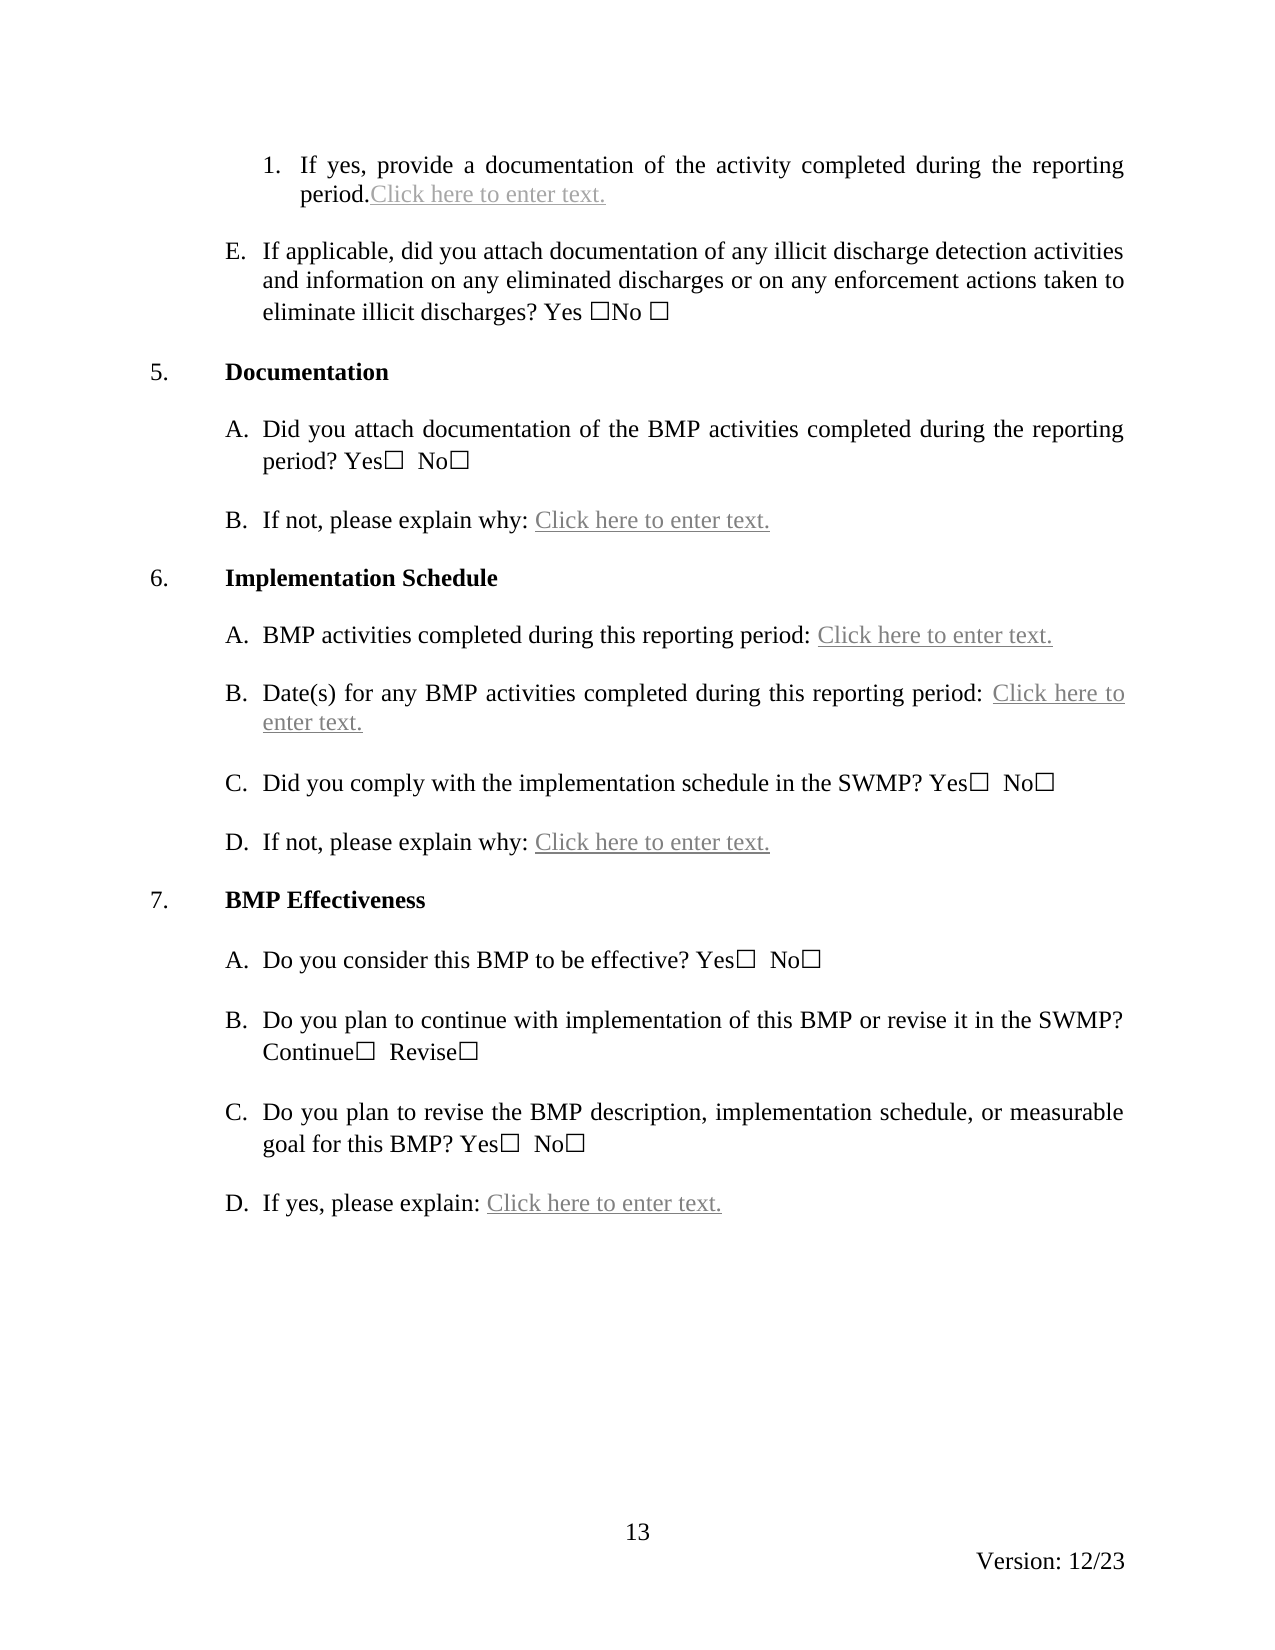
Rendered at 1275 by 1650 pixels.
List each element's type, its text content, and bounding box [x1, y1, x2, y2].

list Do you plan to continue with implementation of this BMP or revise it in the SWMP? Continue Revise [225, 1005, 1125, 1068]
list Do you plan to revise the BMP description, implementation schedule, or measurable goal for this BMP? Yes No [225, 1097, 1125, 1159]
list If yes, provide a documentation of the activity completed during the reporting period. [262, 150, 1125, 207]
text 5. Documentation [150, 357, 1125, 385]
list Date(s) for any BMP activities completed during this reporting period: [225, 678, 1125, 736]
list Did you attach documentation of the BMP activities completed during the reporting period? Yes No [225, 414, 1125, 477]
list Did you comply with the implementation schedule in the SWMP? Yes No [225, 764, 1125, 798]
list If not, please explain why: [225, 506, 1125, 534]
list Do you consider this BMP to be effective? Yes No [225, 942, 1125, 976]
list If applicable, did you attach documentation of any illicit discharge detection activities and information on any eliminated discharges or on any enforcement actions taken to eliminate illicit discharges? Yes No [225, 236, 1125, 328]
list If not, please explain why: [225, 827, 1125, 856]
text 7. BMP Effectiveness [150, 885, 1125, 913]
list If yes, please explain: [225, 1188, 1125, 1217]
text 6. Implementation Schedule [150, 563, 1125, 592]
list BMP activities completed during this reporting period: [225, 621, 1125, 649]
